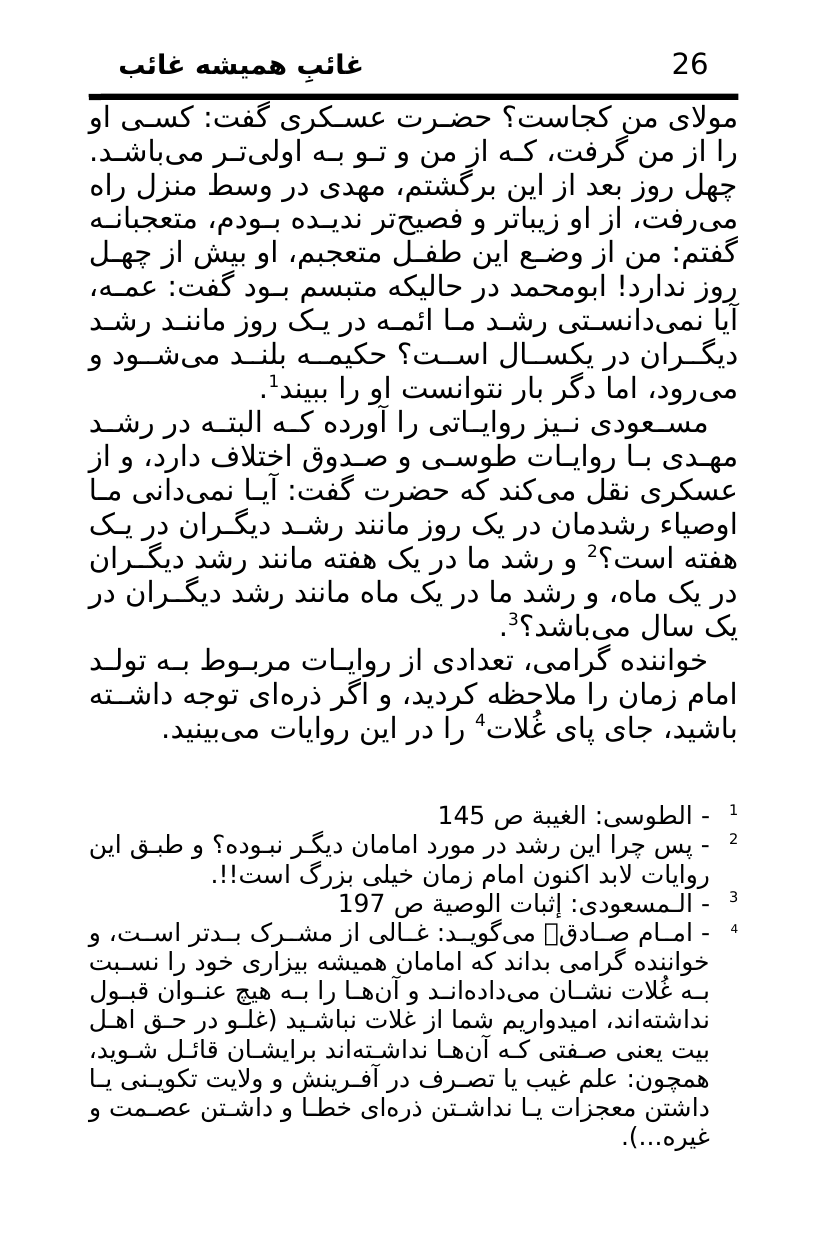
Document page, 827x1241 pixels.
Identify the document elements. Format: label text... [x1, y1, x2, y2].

text مسعودی نیز روایاتی را آورده که البته در رشد مهدی با روایات طوسی و صدوق اختلاف دارد، و از عسکری نقل می‌کند که حضرت گفت: آیا نمی‌دانی ما اوصیاء رشدمان در یک روز مانند رشد دیگران در یک هفته است؟ و رشد ما در یک هفته مانند رشد دیگران در یک ماه، و رشد ما در یک ماه مانند رشد دیگران در یک سال می‌باشد؟. [89, 406, 738, 643]
text خواننده گرامی، تعدادی از روایات مربوط به تولد امام زمان را ملاحظه کردید، و اگر ذره‌ای توجه داشته باشید، جای پای غُلات را در این روایات می‌بینید. [89, 643, 738, 745]
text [89, 100, 738, 406]
